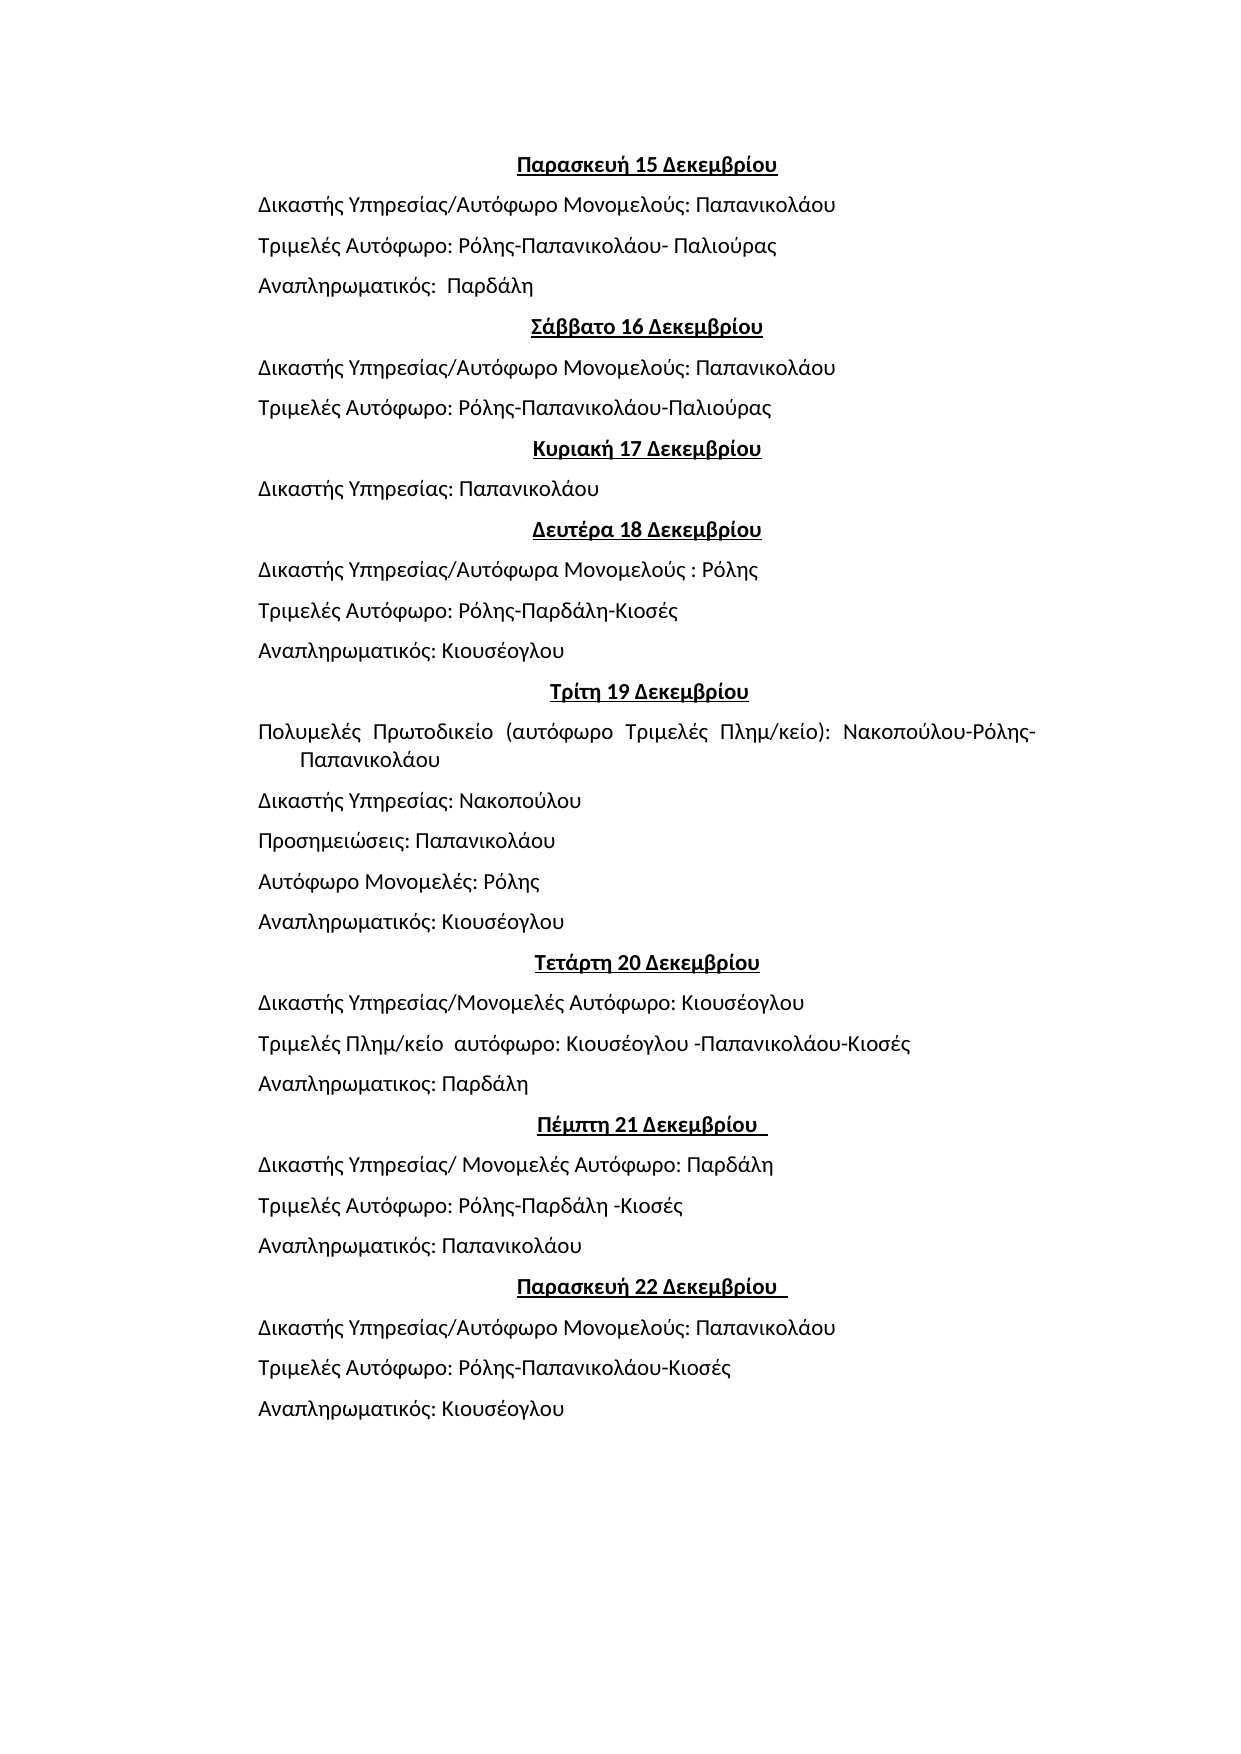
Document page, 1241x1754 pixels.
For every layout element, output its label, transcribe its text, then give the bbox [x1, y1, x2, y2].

text Δικαστής Υπηρεσίας/Μονομελές Αυτόφωρο: Κιουσέογλου [258, 988, 1036, 1016]
text Αναπληρωματικος: Παρδάλη [258, 1069, 1036, 1097]
text Δικαστής Υπηρεσίας: Παπανικολάου [258, 474, 1036, 502]
text Τριμελές Αυτόφωρο: Ρόλης-Παρδάλη-Κιοσές [258, 596, 1036, 624]
text Παρασκευή 15 Δεκεμβρίου [258, 150, 1036, 178]
text Δικαστής Υπηρεσίας/Αυτόφωρο Μονομελούς: Παπανικολάου [258, 1313, 1036, 1341]
text Δικαστής Υπηρεσίας/Αυτόφωρο Μονομελούς: Παπανικολάου [258, 353, 1036, 381]
text Τρίτη 19 Δεκεμβρίου [262, 677, 1036, 705]
text Αναπληρωματικός: Παπανικολάου [258, 1232, 1036, 1259]
text Αυτόφωρο Μονομελές: Ρόλης [258, 867, 1036, 895]
text Δευτέρα 18 Δεκεμβρίου [258, 515, 1036, 543]
text Αναπληρωματικός: Κιουσέογλου [258, 907, 1036, 935]
text Τριμελές Αυτόφωρο: Ρόλης-Παπανικολάου- Παλιούρας [258, 231, 1036, 259]
text Τριμελές Αυτόφωρο: Ρόλης-Παπανικολάου-Κιοσές [258, 1353, 1036, 1381]
text Πέμπτη 21 Δεκεμβρίου [258, 1110, 1036, 1138]
text Δικαστής Υπηρεσίας/Αυτόφωρο Μονομελούς: Παπανικολάου [258, 191, 1036, 218]
text Τριμελές Πλημ/κείο αυτόφωρο: Κιουσέογλου -Παπανικολάου-Κιοσές [258, 1029, 1036, 1057]
text Αναπληρωματικός: Παρδάλη [258, 272, 1036, 299]
text Δικαστής Υπηρεσίας: Νακοπούλου [258, 786, 1036, 814]
text Τετάρτη 20 Δεκεμβρίου [258, 948, 1036, 976]
text Τριμελές Αυτόφωρο: Ρόλης-Παρδάλη -Κιοσές [258, 1191, 1036, 1219]
text Κυριακή 17 Δεκεμβρίου [258, 434, 1036, 462]
text Σάββατο 16 Δεκεμβρίου [258, 312, 1036, 340]
text Πολυμελές Πρωτοδικείο (αυτόφωρο Τριμελές Πλημ/κείο): Νακοπούλου-Ρόλης-Παπανικολάου [258, 717, 1036, 773]
text Δικαστής Υπηρεσίας/Αυτόφωρα Μονομελούς : Ρόλης [258, 555, 1036, 583]
text Αναπληρωματικός: Κιουσέογλου [258, 1394, 1036, 1422]
text Προσημειώσεις: Παπανικολάου [258, 826, 1036, 854]
text Δικαστής Υπηρεσίας/ Μονομελές Αυτόφωρο: Παρδάλη [258, 1151, 1036, 1178]
text Τριμελές Αυτόφωρο: Ρόλης-Παπανικολάου-Παλιούρας [258, 393, 1036, 421]
text Αναπληρωματικός: Κιουσέογλου [258, 636, 1036, 664]
text Παρασκευή 22 Δεκεμβρίου [258, 1272, 1036, 1300]
